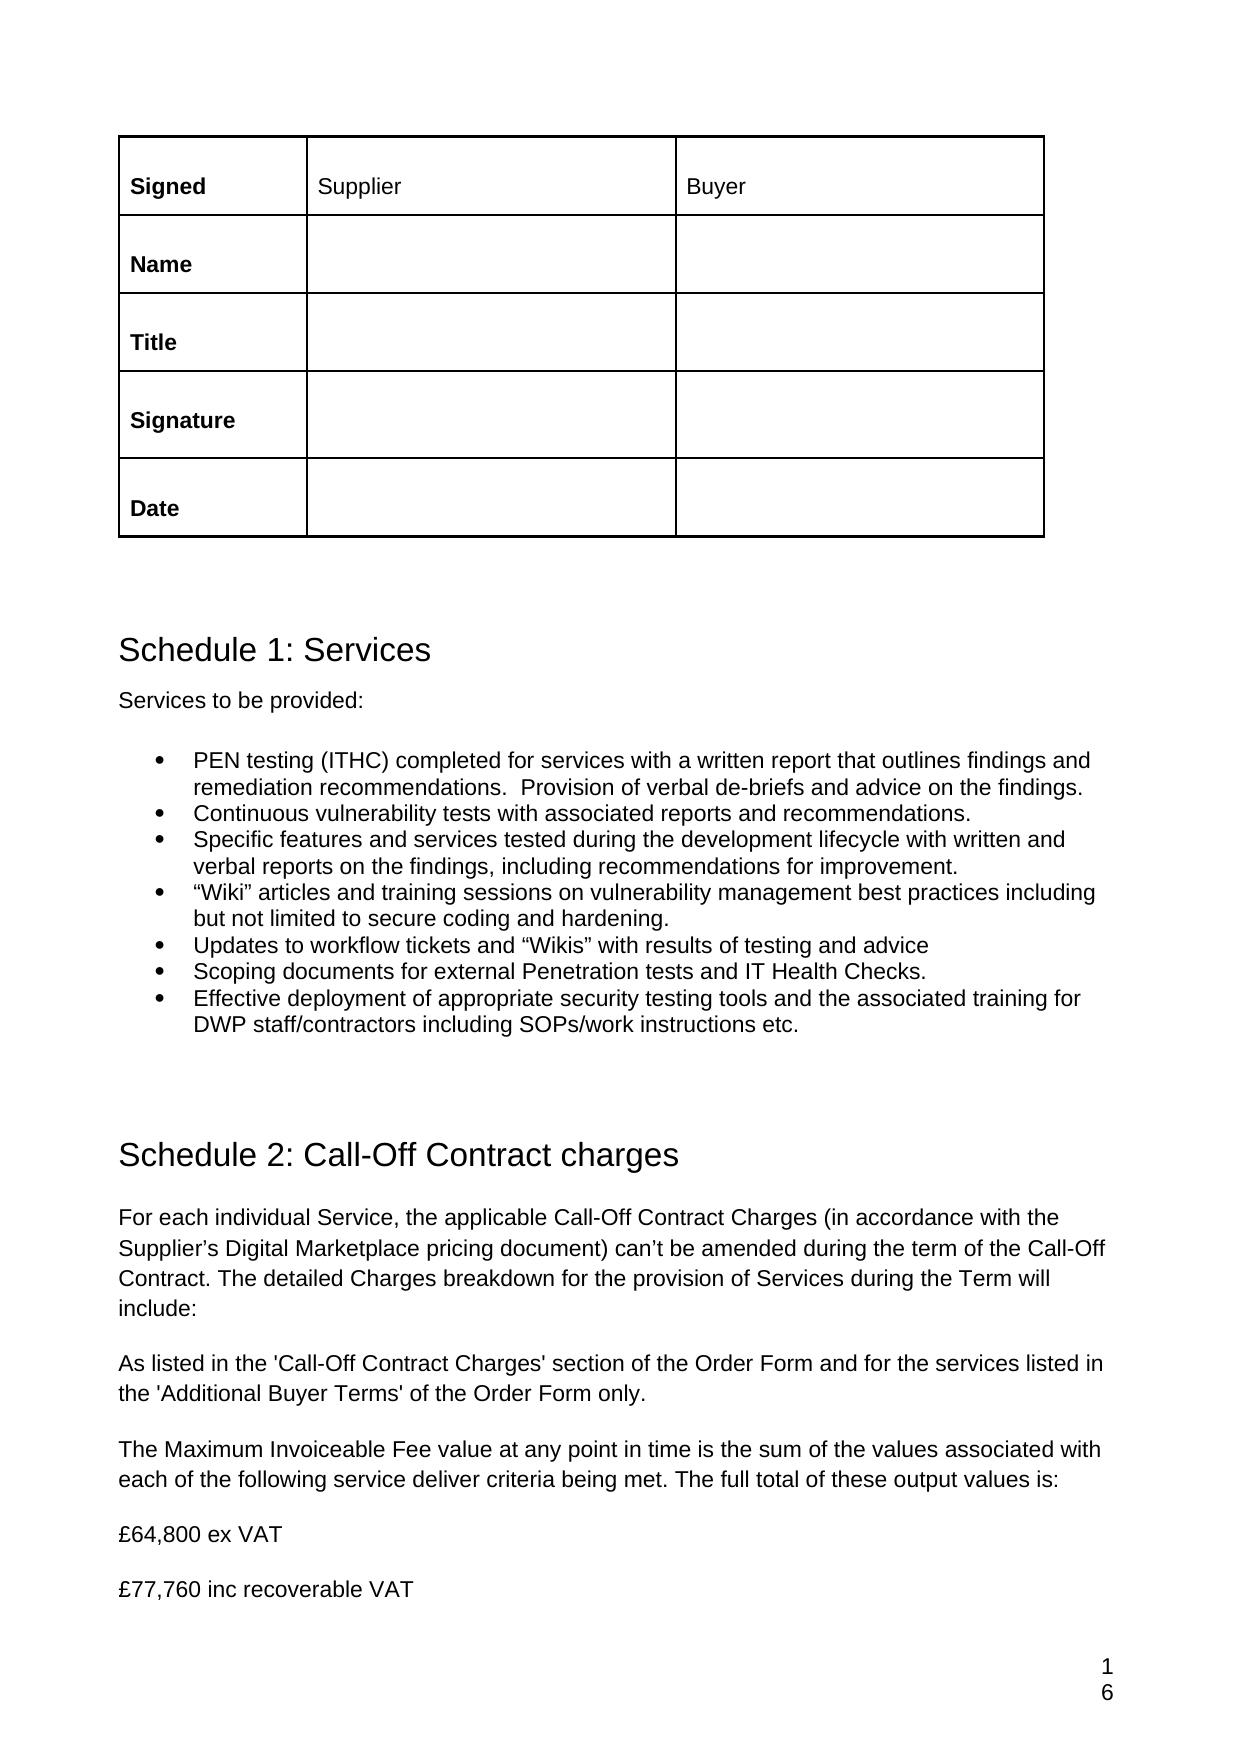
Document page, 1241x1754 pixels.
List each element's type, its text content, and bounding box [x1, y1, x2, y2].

table_cell [308, 372, 675, 457]
text The Maximum Invoiceable Fee value at any point in time is the sum of the values associated with each of the following service deliver criteria being met. The full total of these output values is: [118, 1436, 1122, 1492]
subtitle Schedule 1: Services [118, 630, 1122, 669]
table_cell [677, 294, 1043, 370]
table_cell [677, 459, 1043, 535]
table_cell Title [120, 294, 306, 370]
text For each individual Service, the applicable Call-Off Contract Charges (in accordance with the Supplier’s Digital Marketplace pricing document) can’t be amended during the term of the Call-Off Contract. The detailed Charges breakdown for the provision of Services during the Term will include: [118, 1204, 1122, 1321]
text £77,760 inc recoverable VAT [118, 1576, 1122, 1602]
list PEN testing (ITHC) completed for services with a written report that outlines findings and remediation recommendations. Provision of verbal de-briefs and advice on the findings. [156, 747, 1122, 800]
table_cell Name [120, 216, 306, 292]
table_cell [308, 294, 675, 370]
text Services to be provided: [118, 687, 1122, 713]
table_cell [677, 372, 1043, 457]
text £64,800 ex VAT [118, 1521, 1122, 1547]
table_cell Date [120, 459, 306, 535]
list Updates to workflow tickets and “Wikis” with results of testing and advice [156, 932, 1122, 958]
text As listed in the 'Call-Off Contract Charges' section of the Order Form and for the services listed in the 'Additional Buyer Terms' of the Order Form only. [118, 1350, 1122, 1407]
list “Wiki” articles and training sessions on vulnerability management best practices including but not limited to secure coding and hardening. [156, 879, 1122, 932]
table_cell Signature [120, 372, 306, 457]
table_cell [308, 216, 675, 292]
table_header Supplier [308, 138, 675, 213]
table_header Signed [120, 138, 306, 213]
table_header Buyer [677, 138, 1043, 213]
list Continuous vulnerability tests with associated reports and recommendations. [156, 800, 1122, 826]
list Scoping documents for external Penetration tests and IT Health Checks. [156, 958, 1122, 984]
list Specific features and services tested during the development lifecycle with written and verbal reports on the findings, including recommendations for improvement. [156, 826, 1122, 879]
table_cell [677, 216, 1043, 292]
subtitle Schedule 2: Call-Off Contract charges [118, 1135, 1122, 1173]
list Effective deployment of appropriate security testing tools and the associated training for DWP staff/contractors including SOPs/work instructions etc. [156, 984, 1122, 1037]
table_cell [308, 459, 675, 535]
